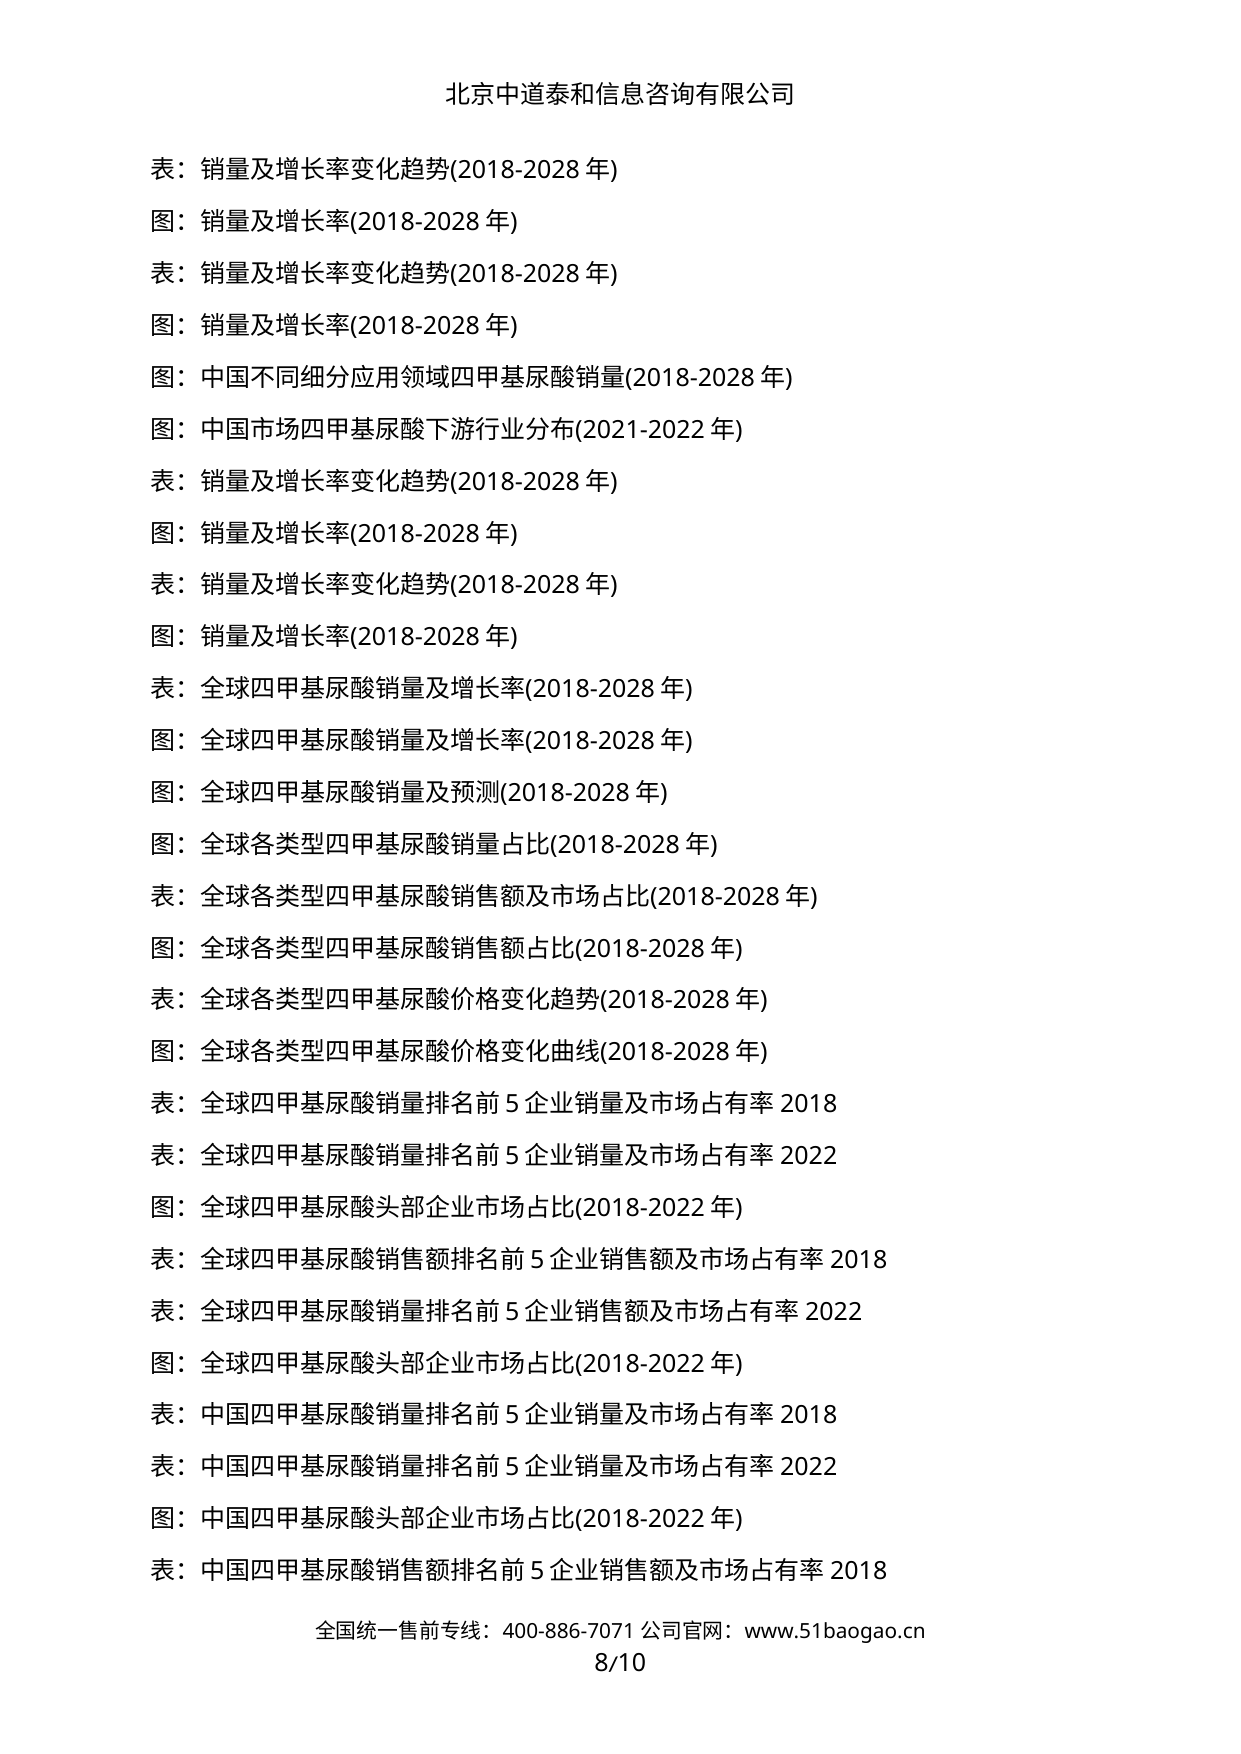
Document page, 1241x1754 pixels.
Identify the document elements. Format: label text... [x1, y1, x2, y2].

text 图：销量及增长率(2018-2028年) [150, 513, 1090, 549]
text 图：全球四甲基尿酸头部企业市场占比(2018-2022年) [150, 1187, 1090, 1224]
text 表：中国四甲基尿酸销量排名前5企业销量及市场占有率 2022 [150, 1447, 1090, 1483]
text 图：中国四甲基尿酸头部企业市场占比(2018-2022年) [150, 1499, 1090, 1535]
text 表：销量及增长率变化趋势(2018-2028年) [150, 565, 1090, 601]
text 图：全球各类型四甲基尿酸价格变化曲线(2018-2028年) [150, 1032, 1090, 1068]
text 表：全球四甲基尿酸销量及增长率(2018-2028年) [150, 669, 1090, 705]
text 表：全球四甲基尿酸销量排名前5企业销售额及市场占有率 2022 [150, 1291, 1090, 1327]
text 表：全球各类型四甲基尿酸价格变化趋势(2018-2028年) [150, 980, 1090, 1016]
text 图：销量及增长率(2018-2028年) [150, 202, 1090, 238]
text 图：全球四甲基尿酸销量及增长率(2018-2028年) [150, 721, 1090, 757]
text 图：中国市场四甲基尿酸下游行业分布(2021-2022年) [150, 409, 1090, 446]
text 表：销量及增长率变化趋势(2018-2028年) [150, 254, 1090, 290]
text 图：销量及增长率(2018-2028年) [150, 617, 1090, 653]
text 表：全球四甲基尿酸销量排名前5企业销量及市场占有率 2022 [150, 1136, 1090, 1172]
text 表：中国四甲基尿酸销售额排名前5企业销售额及市场占有率 2018 [150, 1551, 1090, 1587]
text 表：销量及增长率变化趋势(2018-2028年) [150, 461, 1090, 497]
text 图：全球四甲基尿酸销量及预测(2018-2028年) [150, 772, 1090, 809]
text 表：全球各类型四甲基尿酸销售额及市场占比(2018-2028年) [150, 876, 1090, 912]
text 图：中国不同细分应用领域四甲基尿酸销量(2018-2028年) [150, 357, 1090, 394]
text 表：全球四甲基尿酸销售额排名前5企业销售额及市场占有率 2018 [150, 1239, 1090, 1276]
text 表：销量及增长率变化趋势(2018-2028年) [150, 150, 1090, 186]
text 图：全球各类型四甲基尿酸销量占比(2018-2028年) [150, 824, 1090, 861]
text 表：中国四甲基尿酸销量排名前5企业销量及市场占有率 2018 [150, 1395, 1090, 1431]
text 表：全球四甲基尿酸销量排名前5企业销量及市场占有率 2018 [150, 1084, 1090, 1120]
text 图：全球各类型四甲基尿酸销售额占比(2018-2028年) [150, 928, 1090, 964]
text 图：销量及增长率(2018-2028年) [150, 306, 1090, 342]
text 图：全球四甲基尿酸头部企业市场占比(2018-2022年) [150, 1343, 1090, 1379]
